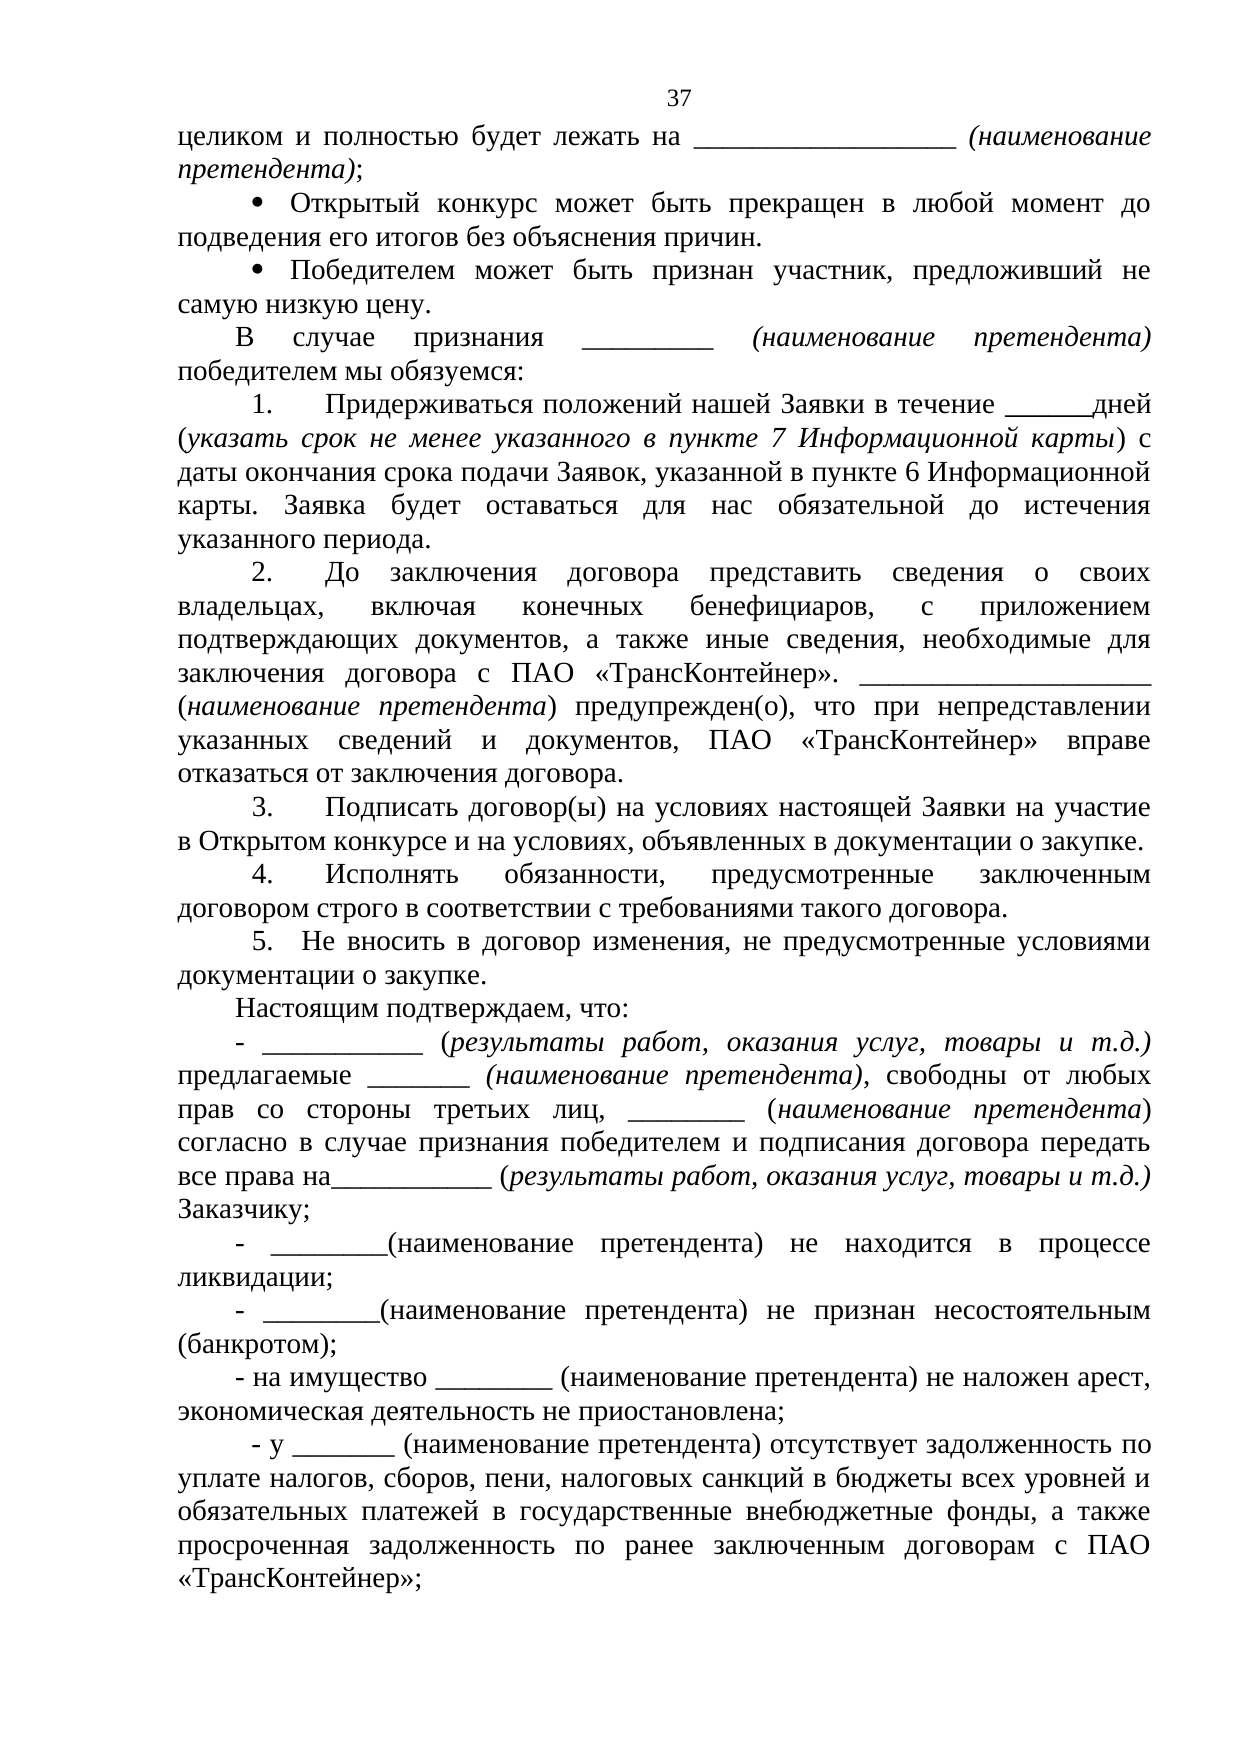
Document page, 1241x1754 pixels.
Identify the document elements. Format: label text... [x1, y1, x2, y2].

text В случае признания _________ (наименование претендента) победителем мы обязуемся: [177, 319, 1152, 387]
text - ________(наименование претендента) не находится в процессе ликвидации; [177, 1225, 1152, 1292]
list Открытый конкурс может быть прекращен в любой момент до подведения его итогов без объяснения причин. [177, 185, 1152, 252]
list До заключения договора представить сведения о своих владельцах, включая конечных бенефициаров, с приложением подтверждающих документов, а также иные сведения, необходимые для заключения договора с ПАО «ТрансКонтейнер». ____________________ (наименование претендента) предупрежден(о), что при непредставлении указанных сведений и документов, ПАО «ТрансКонтейнер» вправе отказаться от заключения договора. [177, 554, 1152, 789]
text - на имущество ________ (наименование претендента) не наложен арест, экономическая деятельность не приостановлена; [177, 1359, 1152, 1426]
list Не вносить в договор изменения, не предусмотренные условиями документации о закупке. [177, 923, 1152, 990]
list Победителем может быть признан участник, предложивший не самую низкую цену. [177, 252, 1152, 319]
list Подписать договор(ы) на условиях настоящей Заявки на участие в Открытом конкурсе и на условиях, объявленных в документации о закупке. [177, 789, 1152, 856]
list Исполнять обязанности, предусмотренные заключенным договором строго в соответствии с требованиями такого договора. [177, 856, 1152, 923]
text - у _______ (наименование претендента) отсутствует задолженность по уплате налогов, сборов, пени, налоговых санкций в бюджеты всех уровней и обязательных платежей в государственные внебюджетные фонды, а также просроченная задолженность по ранее заключенным договорам с ПАО «ТрансКонтейнер»; [177, 1426, 1152, 1594]
text - ___________ (результаты работ, оказания услуг, товары и т.д.) предлагаемые _______ (наименование претендента), свободны от любых прав со стороны третьих лиц, ________ (наименование претендента) согласно в случае признания победителем и подписания договора передать все права на___________ (результаты работ, оказания услуг, товары и т.д.) Заказчику; [177, 1024, 1152, 1225]
text - ________(наименование претендента) не признан несостоятельным (банкротом); [177, 1292, 1152, 1359]
list Придерживаться положений нашей Заявки в течение ______дней (указать срок не менее указанного в пункте 7 Информационной карты) с даты окончания срока подачи Заявок, указанной в пункте 6 Информационной карты. Заявка будет оставаться для нас обязательной до истечения указанного периода. [177, 387, 1152, 554]
text Настоящим подтверждаем, что: [177, 990, 1152, 1024]
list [177, 118, 1152, 185]
